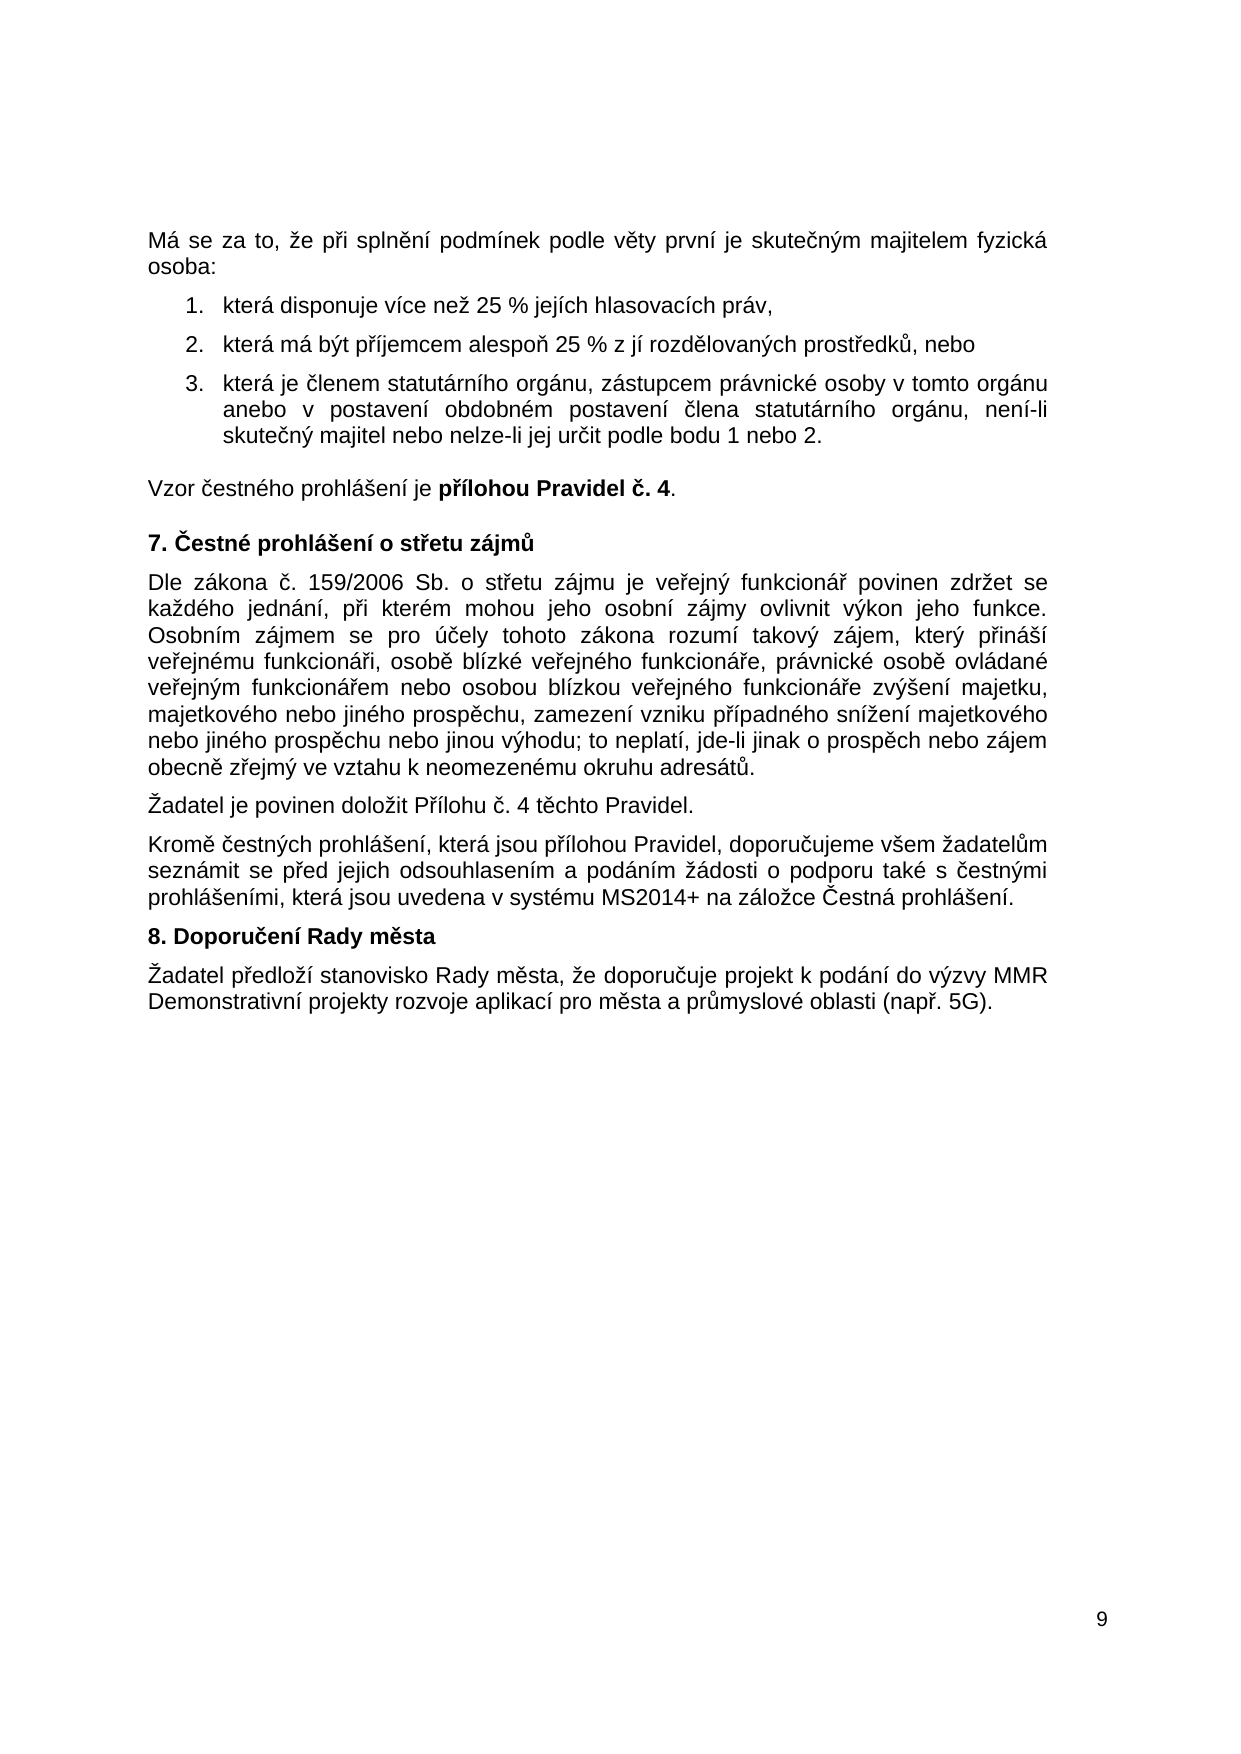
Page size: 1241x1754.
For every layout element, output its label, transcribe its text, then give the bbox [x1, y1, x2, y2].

text Vzor čestného prohlášení je přílohou Pravidel č. 4. [148, 475, 1048, 501]
text Žadatel je povinen doložit Přílohu č. 4 těchto Pravidel. [148, 792, 1048, 819]
text Má se za to, že při splnění podmínek podle věty první je skutečným majitelem fyzická osoba: [148, 227, 1048, 279]
text Kromě čestných prohlášení, která jsou přílohou Pravidel, doporučujeme všem žadatelům seznámit se před jejich odsouhlasením a podáním žádosti o podporu také s čestnými prohlášeními, která jsou uvedena v systému MS2014+ na záložce Čestná prohlášení. [148, 831, 1048, 910]
list která má být příjemcem alespoň 25 % z jí rozdělovaných prostředků, nebo [185, 331, 1048, 357]
text 8. Doporučení Rady města [148, 923, 1048, 949]
text Dle zákona č. 159/2006 Sb. o střetu zájmu je veřejný funkcionář povinen zdržet se každého jednání, při kterém mohou jeho osobní zájmy ovlivnit výkon jeho funkce. Osobním zájmem se pro účely tohoto zákona rozumí takový zájem, který přináší veřejnému funkcionáři, osobě blízké veřejného funkcionáře, právnické osobě ovládané veřejným funkcionářem nebo osobou blízkou veřejného funkcionáře zvýšení majetku, majetkového nebo jiného prospěchu, zamezení vzniku případného snížení majetkového nebo jiného prospěchu nebo jinou výhodu; to neplatí, jde-li jinak o prospěch nebo zájem obecně zřejmý ve vztahu k neomezenému okruhu adresátů. [148, 569, 1048, 780]
list která je členem statutárního orgánu, zástupcem právnické osoby v tomto orgánu anebo v postavení obdobném postavení člena statutárního orgánu, není-li skutečný majitel nebo nelze-li jej určit podle bodu 1 nebo 2. [185, 369, 1048, 448]
list která disponuje více než 25 % jejích hlasovacích práv, [185, 292, 1048, 318]
text 7. Čestné prohlášení o střetu zájmů [148, 529, 1048, 556]
text Žadatel předloží stanovisko Rady města, že doporučuje projekt k podání do výzvy MMR Demonstrativní projekty rozvoje aplikací pro města a průmyslové oblasti (např. 5G). [148, 962, 1048, 1014]
